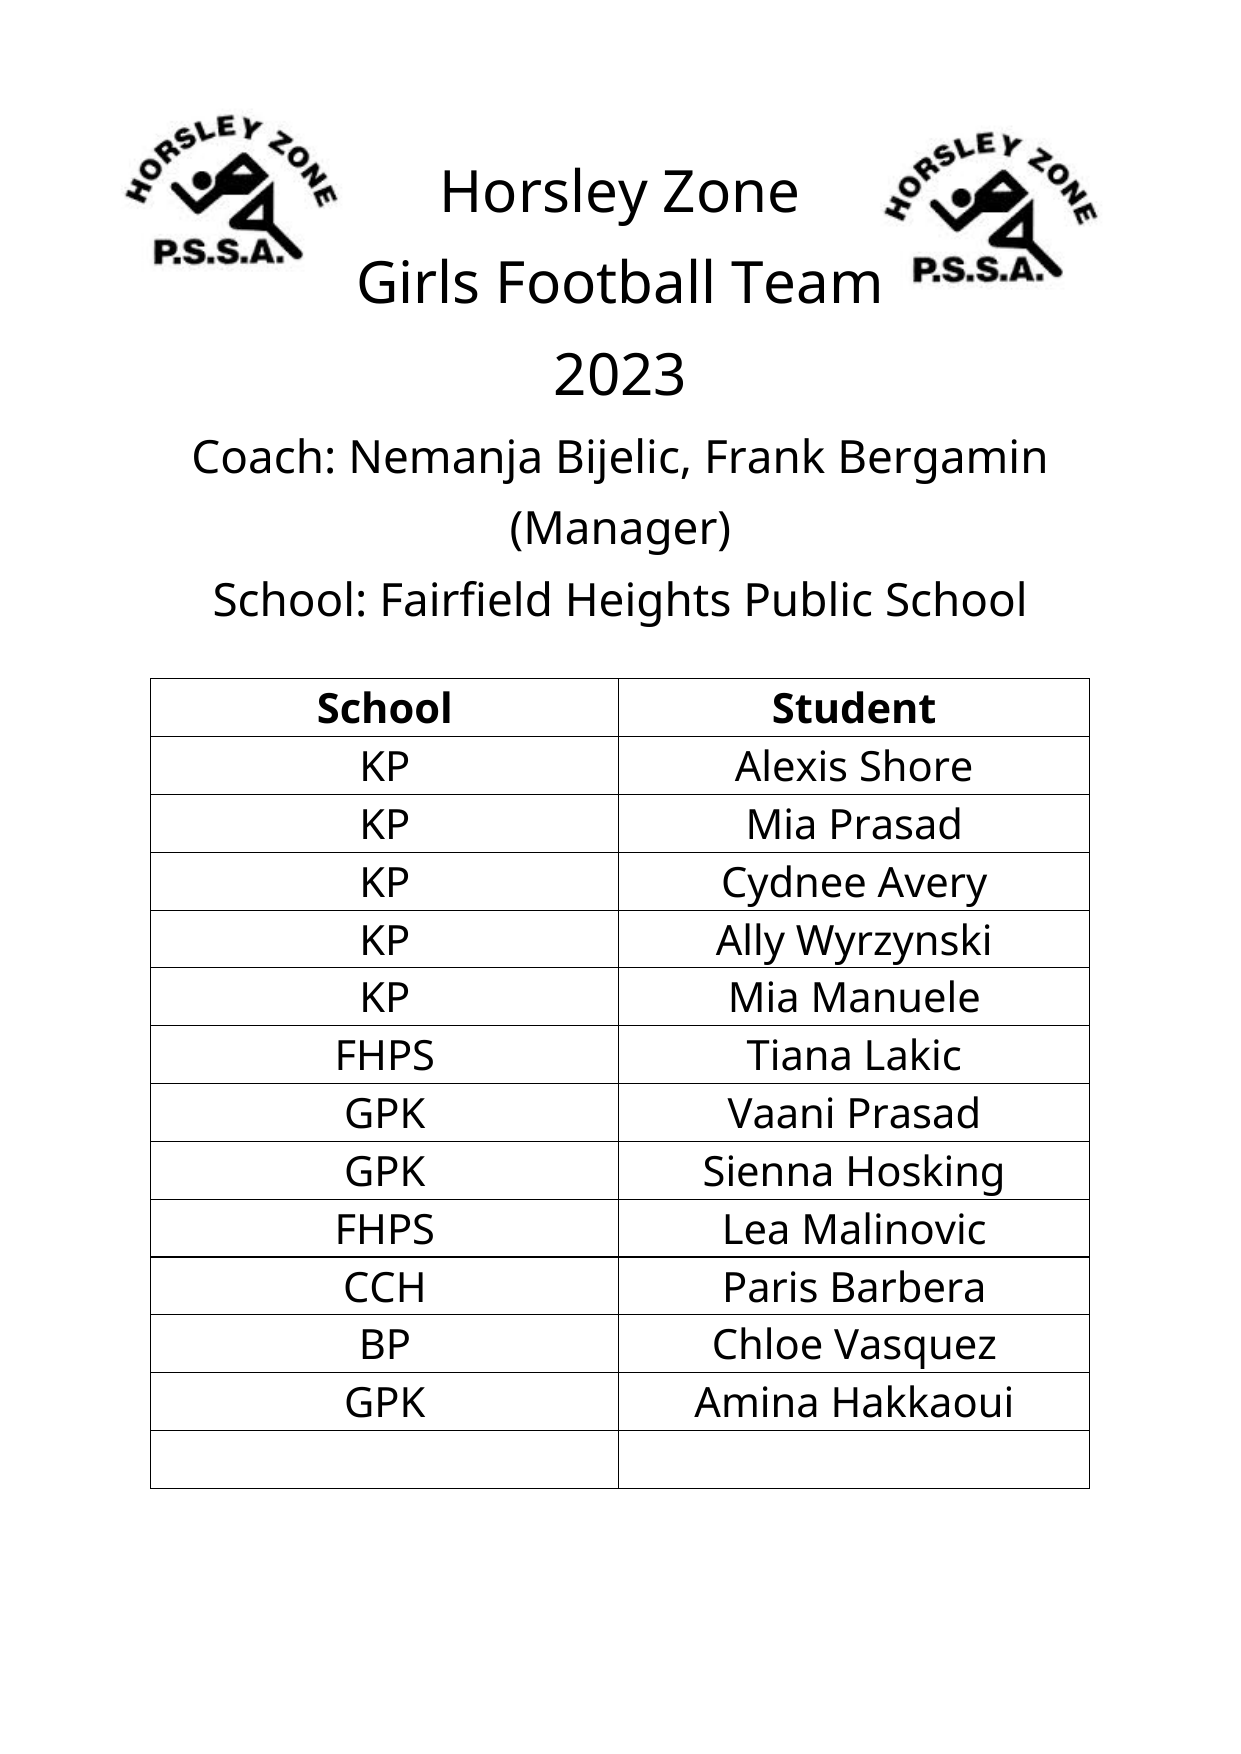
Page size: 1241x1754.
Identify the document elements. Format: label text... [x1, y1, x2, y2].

table_cell CCH [151, 1258, 618, 1314]
table_cell KP [151, 853, 618, 909]
table_header Student [619, 679, 1089, 736]
table_cell KP [151, 795, 618, 852]
table_cell [151, 1431, 618, 1488]
table_cell GPK [151, 1142, 618, 1198]
text School: Fairfield Heights Public School [150, 567, 1090, 630]
table_cell FHPS [151, 1200, 618, 1256]
table_cell Cydnee Avery [619, 853, 1089, 909]
picture [120, 101, 347, 286]
table_cell Mia Manuele [619, 968, 1089, 1025]
table_header School [151, 679, 618, 736]
table_cell KP [151, 737, 618, 794]
table_cell KP [151, 911, 618, 967]
table_cell Lea Malinovic [619, 1200, 1089, 1256]
table_cell FHPS [151, 1026, 618, 1083]
table_cell BP [151, 1315, 618, 1372]
table_cell GPK [151, 1373, 618, 1430]
table_cell Amina Hakkaoui [619, 1373, 1089, 1430]
table_cell Vaani Prasad [619, 1084, 1089, 1141]
table_cell KP [151, 968, 618, 1025]
table_cell Mia Prasad [619, 795, 1089, 852]
table_cell [619, 1431, 1089, 1488]
text 2023 [150, 333, 1090, 412]
text Coach: Nemanja Bijelic, Frank Bergamin (Manager) [150, 424, 1090, 558]
table_cell Sienna Hosking [619, 1142, 1089, 1198]
table_cell Ally Wyrzynski [619, 911, 1089, 967]
table_cell Paris Barbera [619, 1258, 1089, 1314]
table_cell GPK [151, 1084, 618, 1141]
text Girls Football Team [150, 241, 1090, 321]
table_cell Alexis Shore [619, 737, 1089, 794]
table_cell Chloe Vasquez [619, 1315, 1089, 1372]
table_cell Tiana Lakic [619, 1026, 1089, 1083]
text Horsley Zone [347, 150, 879, 229]
picture [879, 118, 1107, 304]
